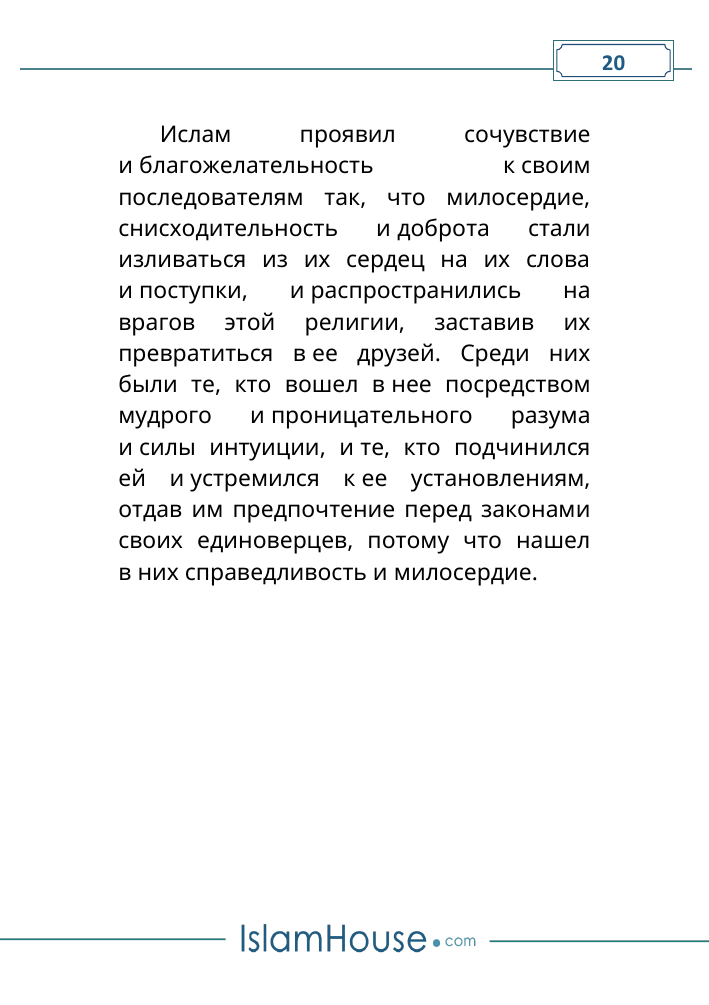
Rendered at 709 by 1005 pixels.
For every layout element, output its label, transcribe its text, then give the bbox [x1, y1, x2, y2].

picture [233, 919, 709, 959]
text Ислам проявил сочувствие и благожелательность к своим последователям так, что милосердие, снисходительность и доброта стали изливаться из их сердец на их слова и поступки, и распространились на врагов этой религии, заставив их превратиться в ее друзей. Среди них были те, кто вошел в нее посредством мудрого и проницательного разума и силы интуиции, и те, кто подчинился ей и устремился к ее установлениям, отдав им предпочтение перед законами своих единоверцев, потому что нашел в них справедливость и милосердие. [118, 118, 591, 587]
picture [0, 918, 226, 956]
